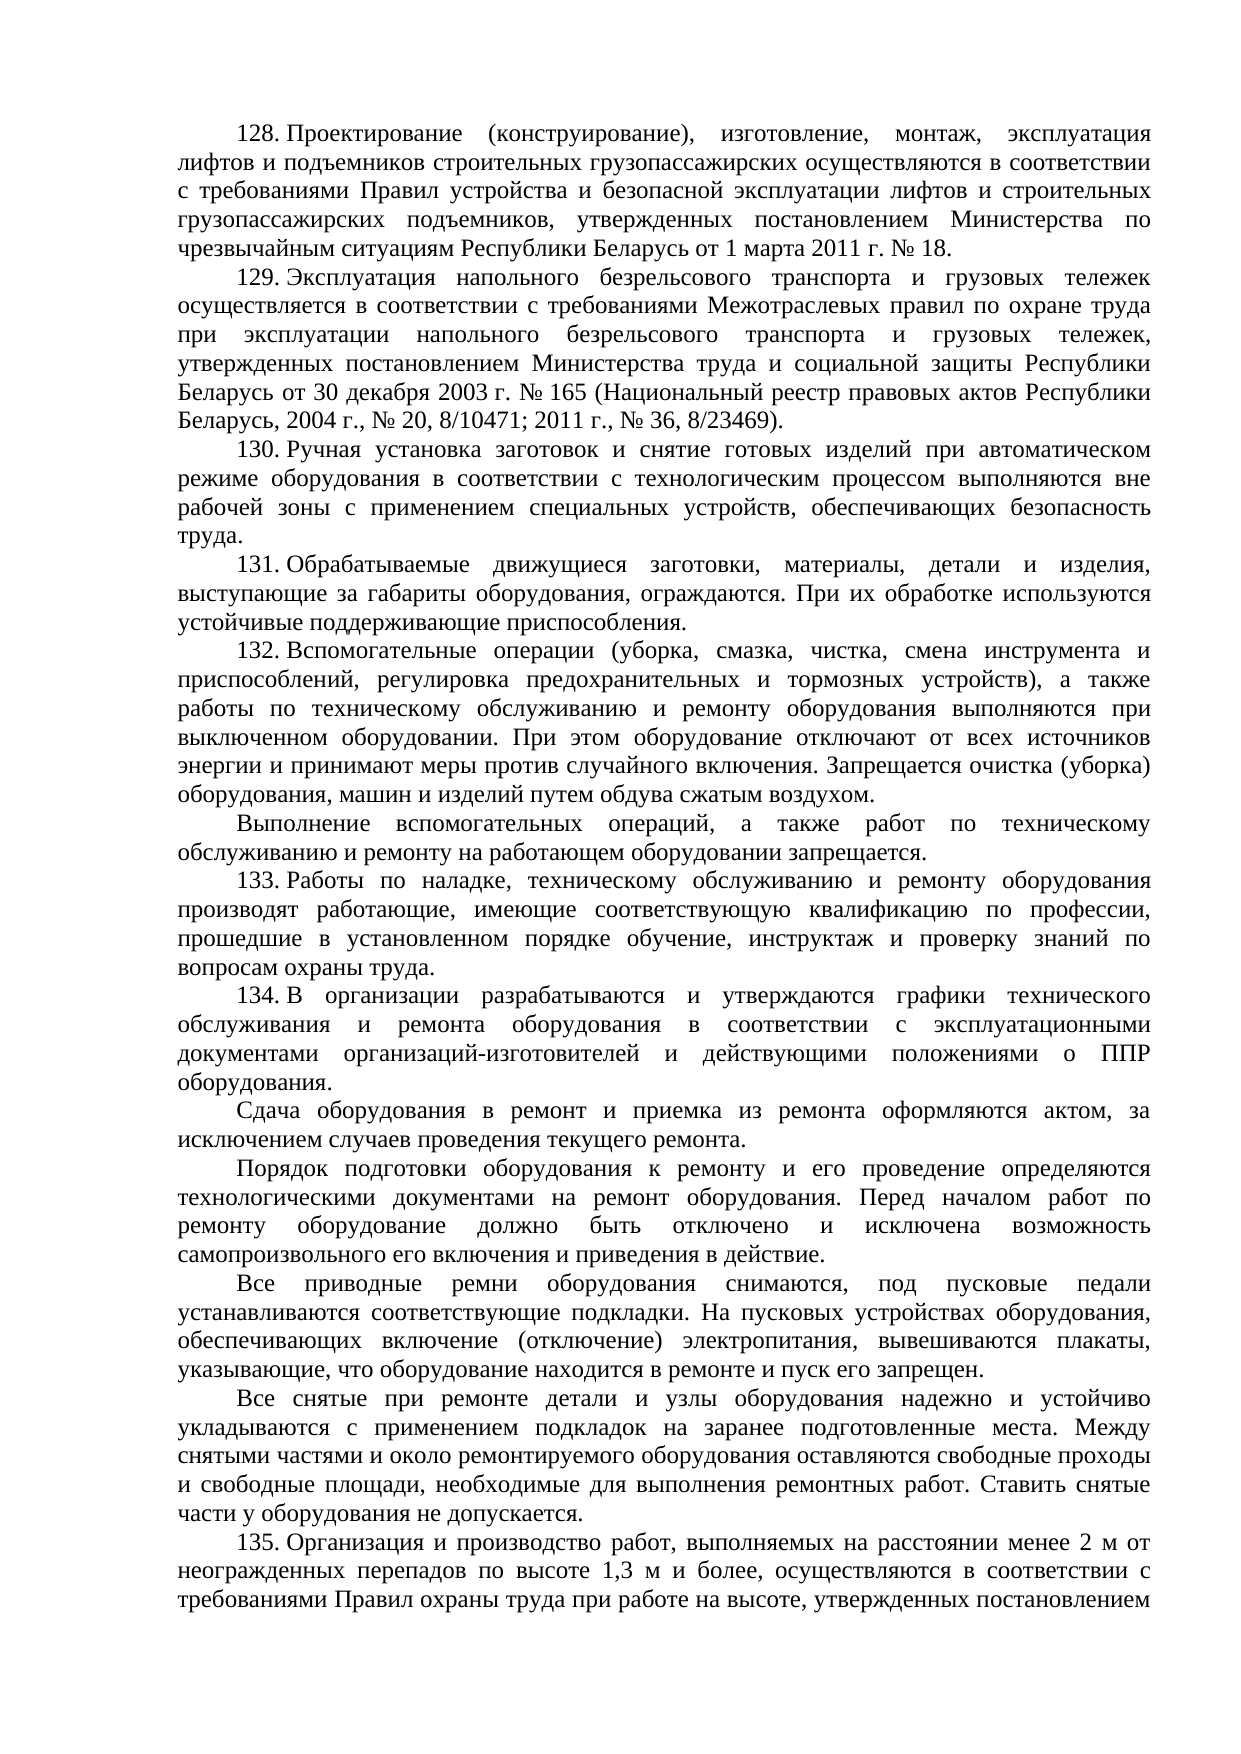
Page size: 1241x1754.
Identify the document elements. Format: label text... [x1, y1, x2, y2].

text Все снятые при ремонте детали и узлы оборудования надежно и устойчиво укладываются с применением подкладок на заранее подготовленные места. Между снятыми частями и около ремонтируемого оборудования оставляются свободные проходы и свободные площади, необходимые для выполнения ремонтных работ. Ставить снятые части у оборудования не допускается. [177, 1383, 1152, 1527]
text 134. В организации разрабатываются и утверждаются графики технического обслуживания и ремонта оборудования в соответствии с эксплуатационными документами организаций-изготовителей и действующими положениями о ППР оборудования. [177, 981, 1152, 1096]
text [177, 1527, 1152, 1613]
text 133. Работы по наладке, техническому обслуживанию и ремонту оборудования производят работающие, имеющие соответствующую квалификацию по профессии, прошедшие в установленном порядке обучение, инструктаж и проверку знаний по вопросам охраны труда. [177, 866, 1152, 981]
text 131. Обрабатываемые движущиеся заготовки, материалы, детали и изделия, выступающие за габариты оборудования, ограждаются. При их обработке используются устойчивые поддерживающие приспособления. [177, 549, 1152, 636]
text 128. Проектирование (конструирование), изготовление, монтаж, эксплуатация лифтов и подъемников строительных грузопассажирских осуществляются в соответствии с требованиями Правил устройства и безопасной эксплуатации лифтов и строительных грузопассажирских подъемников, утвержденных постановлением Министерства по чрезвычайным ситуациям Республики Беларусь от 1 марта 2011 г. № 18. [177, 118, 1152, 262]
text Сдача оборудования в ремонт и приемка из ремонта оформляются актом, за исключением случаев проведения текущего ремонта. [177, 1096, 1152, 1153]
text Все приводные ремни оборудования снимаются, под пусковые педали устанавливаются соответствующие подкладки. На пусковых устройствах оборудования, обеспечивающих включение (отключение) электропитания, вывешиваются плакаты, указывающие, что оборудование находится в ремонте и пуск его запрещен. [177, 1268, 1152, 1383]
text 132. Вспомогательные операции (уборка, смазка, чистка, смена инструмента и приспособлений, регулировка предохранительных и тормозных устройств), а также работы по техническому обслуживанию и ремонту оборудования выполняются при выключенном оборудовании. При этом оборудование отключают от всех источников энергии и принимают меры против случайного включения. Запрещается очистка (уборка) оборудования, машин и изделий путем обдува сжатым воздухом. [177, 636, 1152, 808]
text 129. Эксплуатация напольного безрельсового транспорта и грузовых тележек осуществляется в соответствии с требованиями Межотраслевых правил по охране труда при эксплуатации напольного безрельсового транспорта и грузовых тележек, утвержденных постановлением Министерства труда и социальной защиты Республики Беларусь от 30 декабря 2003 г. № 165 (Национальный реестр правовых актов Республики Беларусь, 2004 г., № 20, 8/10471; 2011 г., № 36, 8/23469). [177, 262, 1152, 434]
text 130. Ручная установка заготовок и снятие готовых изделий при автоматическом режиме оборудования в соответствии с технологическим процессом выполняются вне рабочей зоны с применением специальных устройств, обеспечивающих безопасность труда. [177, 434, 1152, 549]
text Выполнение вспомогательных операций, а также работ по техническому обслуживанию и ремонту на работающем оборудовании запрещается. [177, 808, 1152, 866]
text Порядок подготовки оборудования к ремонту и его проведение определяются технологическими документами на ремонт оборудования. Перед началом работ по ремонту оборудование должно быть отключено и исключена возможность самопроизвольного его включения и приведения в действие. [177, 1153, 1152, 1268]
